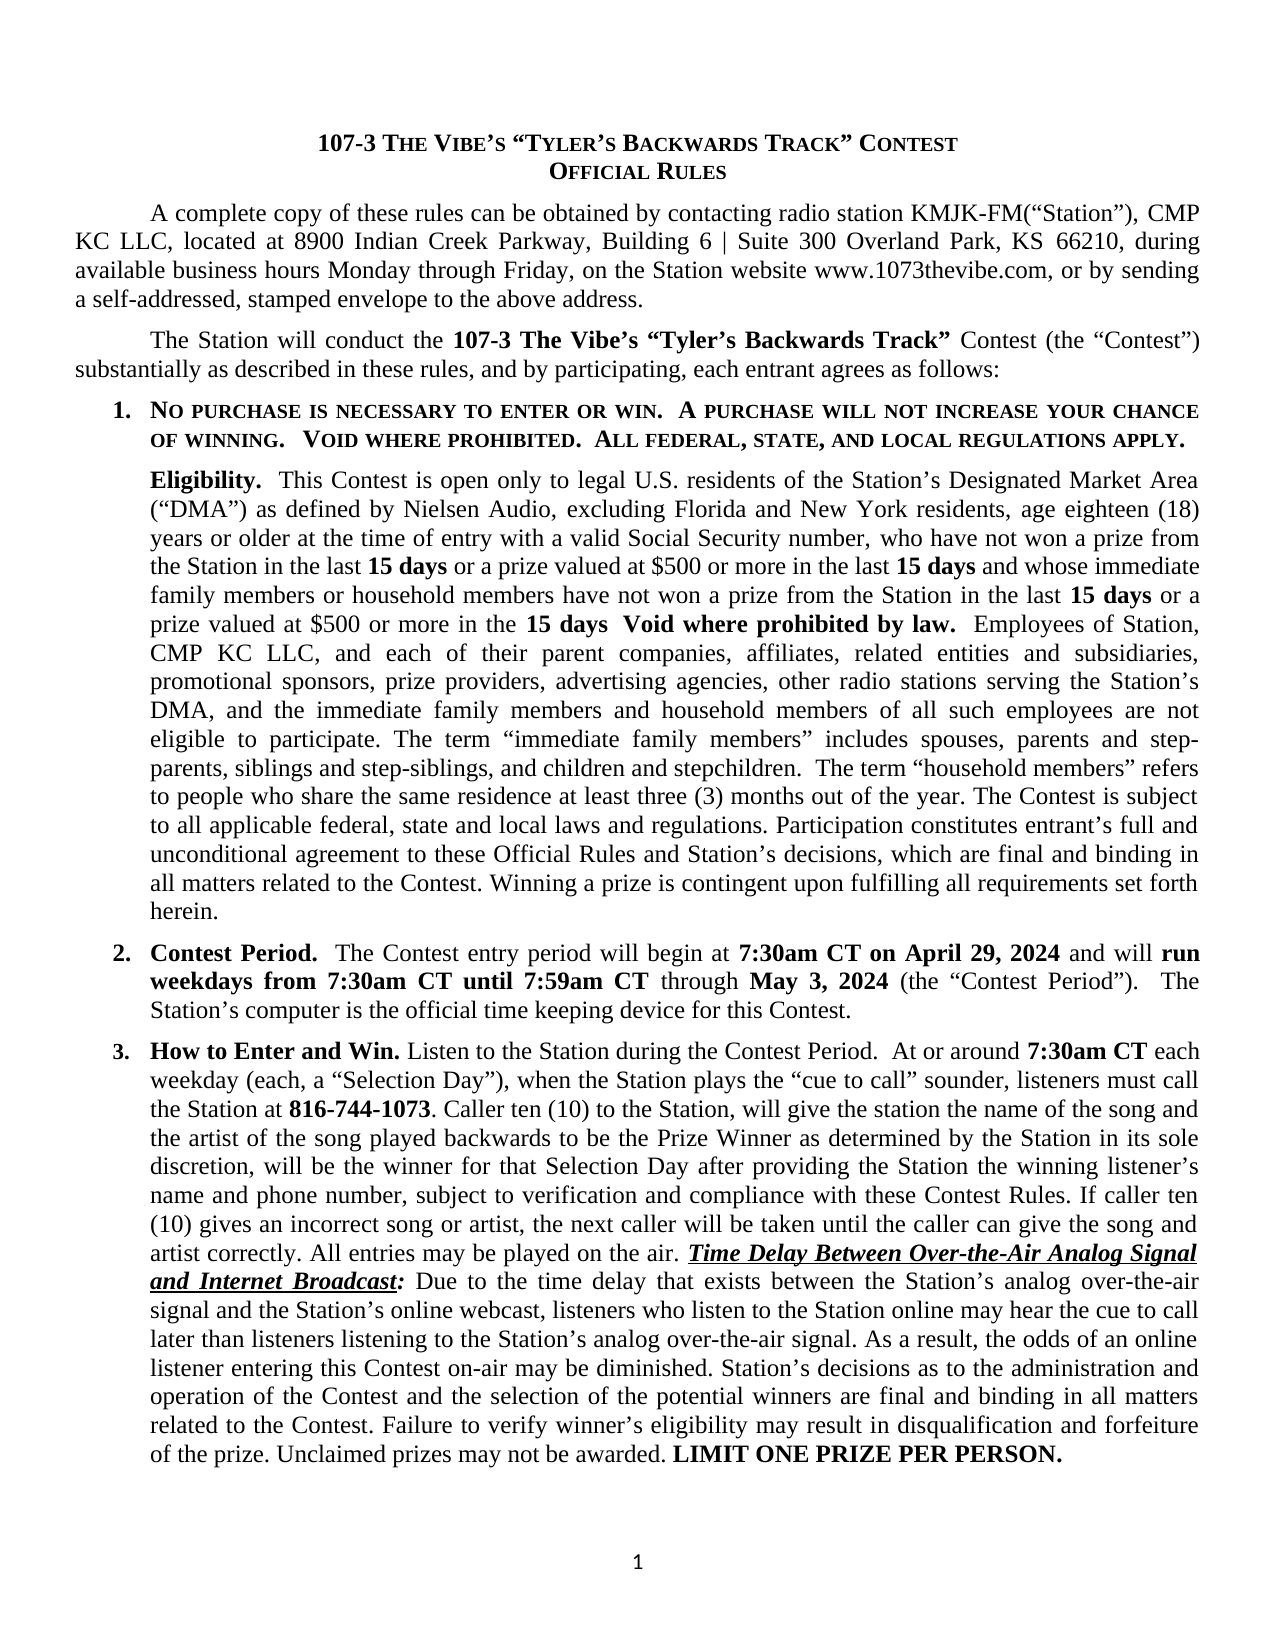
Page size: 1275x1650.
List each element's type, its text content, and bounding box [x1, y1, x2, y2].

list Contest Period. The Contest entry period will begin at 7:30am CT on April 29, 2024 and will run weekdays from 7:30am CT until 7:59am CT through May 3, 2024 (the “Contest Period”). The Station’s computer is the official time keeping device for this Contest. [112, 938, 1200, 1024]
text The Station will conduct the 107-3 The Vibe’s “Tyler’s Backwards Track” Contest (the “Contest”) substantially as described in these rules, and by participating, each entrant agrees as follows: [75, 325, 1200, 383]
list No purchase is necessary to enter or win. A purchase will not increase your chance of winning. Void where prohibited. All federal, state, and local regulations apply. [112, 395, 1200, 453]
list How to Enter and Win. Listen to the Station during the Contest Period. At or around 7:30am CT each weekday (each, a “Selection Day”), when the Station plays the “cue to call” sounder, listeners must call the Station at 816-744-1073. Caller ten (10) to the Station, will give the station the name of the song and the artist of the song played backwards to be the Prize Winner as determined by the Station in its sole discretion, will be the winner for that Selection Day after providing the Station the winning listener’s name and phone number, subject to verification and compliance with these Contest Rules. If caller ten (10) gives an incorrect song or artist, the next caller will be taken until the caller can give the song and artist correctly. All entries may be played on the air. Time Delay Between Over-the-Air Analog Signal and Internet Broadcast: Due to the time delay that exists between the Station’s analog over-the-air signal and the Station’s online webcast, listeners who listen to the Station online may hear the cue to call later than listeners listening to the Station’s analog over-the-air signal. As a result, the odds of an online listener entering this Contest on-air may be diminished. Station’s decisions as to the administration and operation of the Contest and the selection of the potential winners are final and binding in all matters related to the Contest. Failure to verify winner’s eligibility may result in disqualification and forfeiture of the prize. Unclaimed prizes may not be awarded. LIMIT ONE PRIZE PER PERSON. [112, 1036, 1200, 1468]
text A complete copy of these rules can be obtained by contacting radio station KMJK-FM(“Station”), CMP KC LLC, located at 8900 Indian Creek Parkway, Building 6 | Suite 300 Overland Park, KS 66210, during available business hours Monday through Friday, on the Station website www.1073thevibe.com, or by sending a self-addressed, stamped envelope to the above address. [75, 198, 1200, 313]
text Eligibility. This Contest is open only to legal U.S. residents of the Station’s Designated Market Area (“DMA”) as defined by Nielsen Audio, excluding Florida and New York residents, age eighteen (18) years or older at the time of entry with a valid Social Security number, who have not won a prize from the Station in the last 15 days or a prize valued at $500 or more in the last 15 days and whose immediate family members or household members have not won a prize from the Station in the last 15 days or a prize valued at $500 or more in the 15 days Void where prohibited by law. Employees of Station, CMP KC LLC, and each of their parent companies, affiliates, related entities and subsidiaries, promotional sponsors, prize providers, advertising agencies, other radio stations serving the Station’s DMA, and the immediate family members and household members of all such employees are not eligible to participate. The term “immediate family members” includes spouses, parents and step-parents, siblings and step-siblings, and children and stepchildren. The term “household members” refers to people who share the same residence at least three (3) months out of the year. The Contest is subject to all applicable federal, state and local laws and regulations. Participation constitutes entrant’s full and unconditional agreement to these Official Rules and Station’s decisions, which are final and binding in all matters related to the Contest. Winning a prize is contingent upon fulfilling all requirements set forth herein. [150, 465, 1200, 925]
text 107-3 The Vibe’s “Tyler’s Backwards Track” Contest Official Rules [75, 128, 1200, 185]
